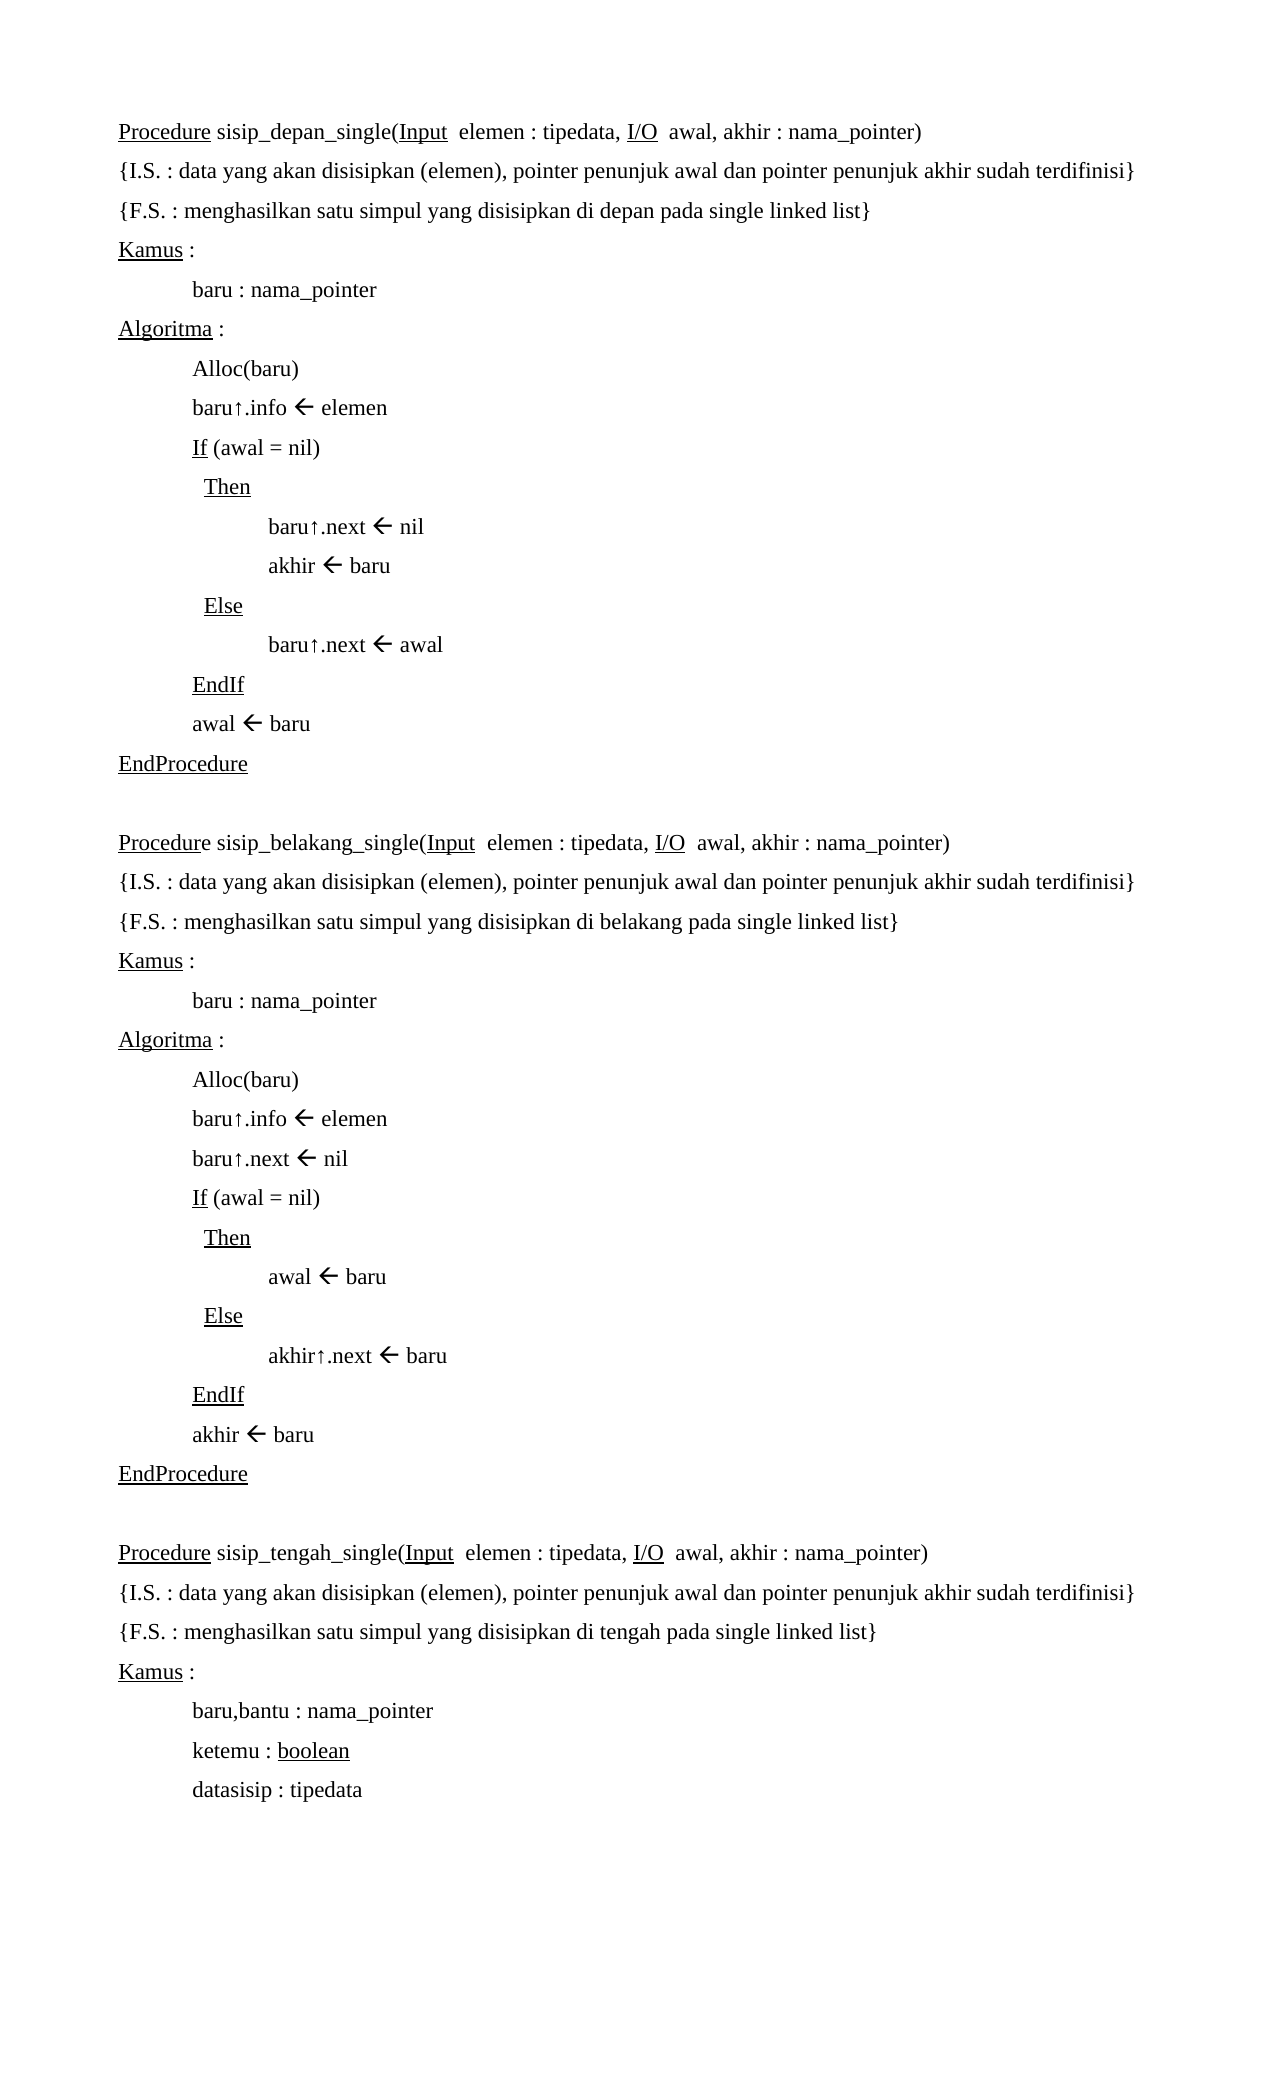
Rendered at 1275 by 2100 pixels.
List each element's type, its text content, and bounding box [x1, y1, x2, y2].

text {F.S. : menghasilkan satu simpul yang disisipkan di belakang pada single linked list} [118, 908, 1157, 934]
text {F.S. : menghasilkan satu simpul yang disisipkan di depan pada single linked list} [118, 197, 1157, 223]
text EndIf [118, 671, 1157, 697]
text Then [118, 473, 1157, 500]
text Else [118, 592, 1157, 618]
text datasisip : tipedata [118, 1776, 1157, 1803]
text Kamus : [118, 1658, 1157, 1684]
text akhir↑.next baru [118, 1342, 1157, 1368]
text EndProcedure [118, 750, 1157, 776]
text Procedure sisip_tengah_single(Input elemen : tipedata, I/O awal, akhir : nama_pointer) [118, 1539, 1157, 1566]
text If (awal = nil) [118, 434, 1157, 460]
text baru↑.info elemen [118, 394, 1157, 421]
text awal baru [118, 1263, 1157, 1289]
text {F.S. : menghasilkan satu simpul yang disisipkan di tengah pada single linked list} [118, 1618, 1157, 1645]
text Else [118, 1302, 1157, 1329]
text Alloc(baru) [118, 1066, 1157, 1092]
text {I.S. : data yang akan disisipkan (elemen), pointer penunjuk awal dan pointer penunjuk akhir sudah terdifinisi} [118, 868, 1157, 894]
text ketemu : boolean [118, 1737, 1157, 1763]
text Procedure sisip_depan_single(Input elemen : tipedata, I/O awal, akhir : nama_pointer) [118, 118, 1157, 144]
text Procedure sisip_belakang_single(Input elemen : tipedata, I/O awal, akhir : nama_pointer) [118, 829, 1157, 855]
text Algoritma : [118, 316, 1157, 342]
text akhir baru [118, 1421, 1157, 1447]
text EndIf [118, 1381, 1157, 1408]
text awal baru [118, 710, 1157, 737]
text Then [118, 1223, 1157, 1250]
text {I.S. : data yang akan disisipkan (elemen), pointer penunjuk awal dan pointer penunjuk akhir sudah terdifinisi} [118, 158, 1157, 184]
text Kamus : [118, 237, 1157, 263]
text EndProcedure [118, 1460, 1157, 1487]
text baru,bantu : nama_pointer [118, 1697, 1157, 1724]
text baru : nama_pointer [118, 276, 1157, 302]
text Kamus : [118, 947, 1157, 973]
text baru↑.next awal [118, 631, 1157, 658]
text baru↑.info elemen [118, 1105, 1157, 1131]
text baru : nama_pointer [118, 987, 1157, 1013]
text {I.S. : data yang akan disisipkan (elemen), pointer penunjuk awal dan pointer penunjuk akhir sudah terdifinisi} [118, 1579, 1157, 1605]
text baru↑.next nil [118, 1144, 1157, 1171]
text akhir baru [118, 552, 1157, 579]
text Algoritma : [118, 1026, 1157, 1052]
text baru↑.next nil [118, 513, 1157, 539]
text Alloc(baru) [118, 355, 1157, 381]
text If (awal = nil) [118, 1184, 1157, 1210]
